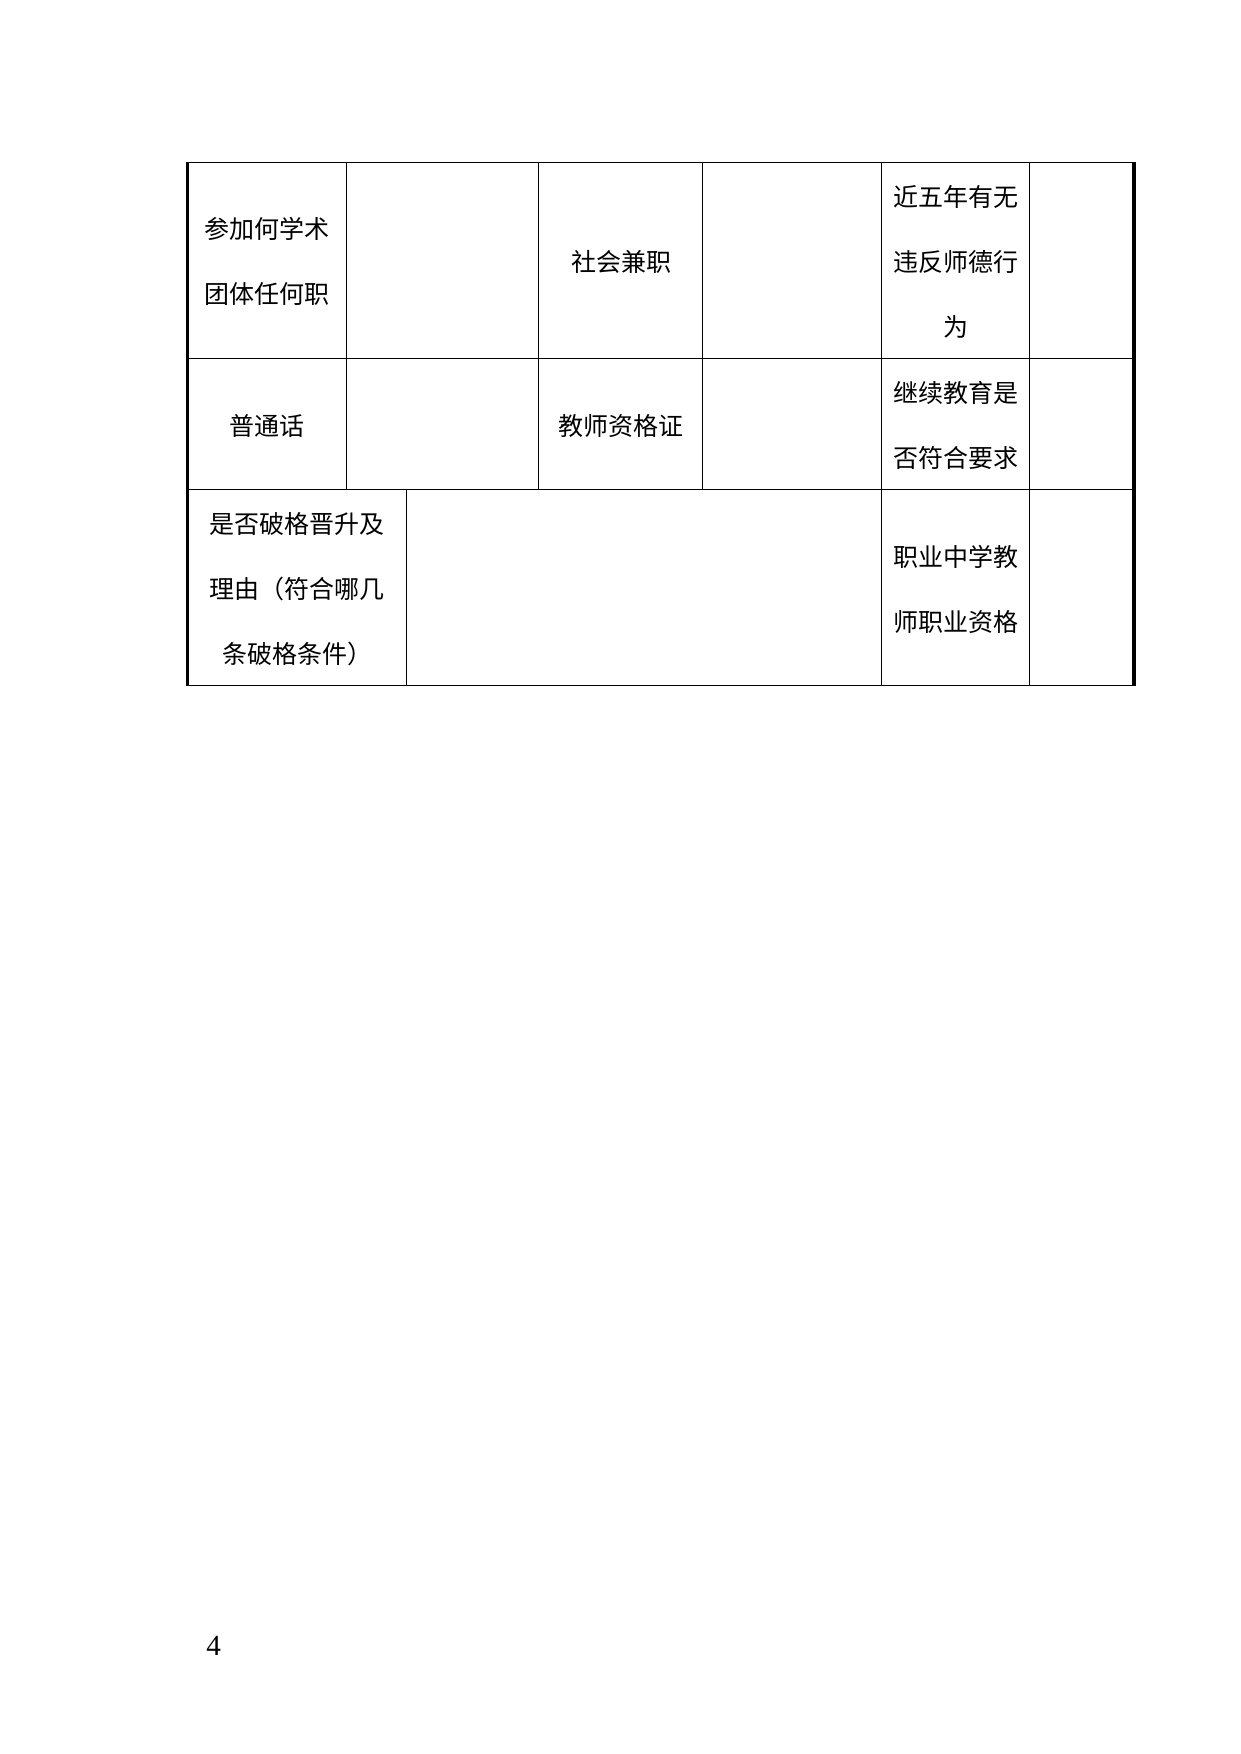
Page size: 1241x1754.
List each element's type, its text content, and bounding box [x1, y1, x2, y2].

table_cell [407, 490, 881, 685]
table_cell [703, 359, 881, 489]
table_cell 继续教育是否符合要求 [882, 359, 1029, 489]
table_cell [1030, 359, 1132, 489]
table_cell 职业中学教师职业资格 [882, 490, 1029, 685]
table_cell [1030, 163, 1132, 358]
table_cell [703, 163, 881, 358]
table_cell 教师资格证 [539, 359, 702, 489]
table_cell 普通话 [189, 359, 346, 489]
table_cell [1030, 490, 1132, 685]
table_cell 社会兼职 [539, 163, 702, 358]
table_cell 是否破格晋升及理由（符合哪几条破格条件） [189, 490, 406, 685]
table_cell [347, 359, 538, 489]
table_cell [347, 163, 538, 358]
table_cell 近五年有无违反师德行为 [882, 163, 1029, 358]
table_cell 参加何学术团体任何职 [189, 163, 346, 358]
